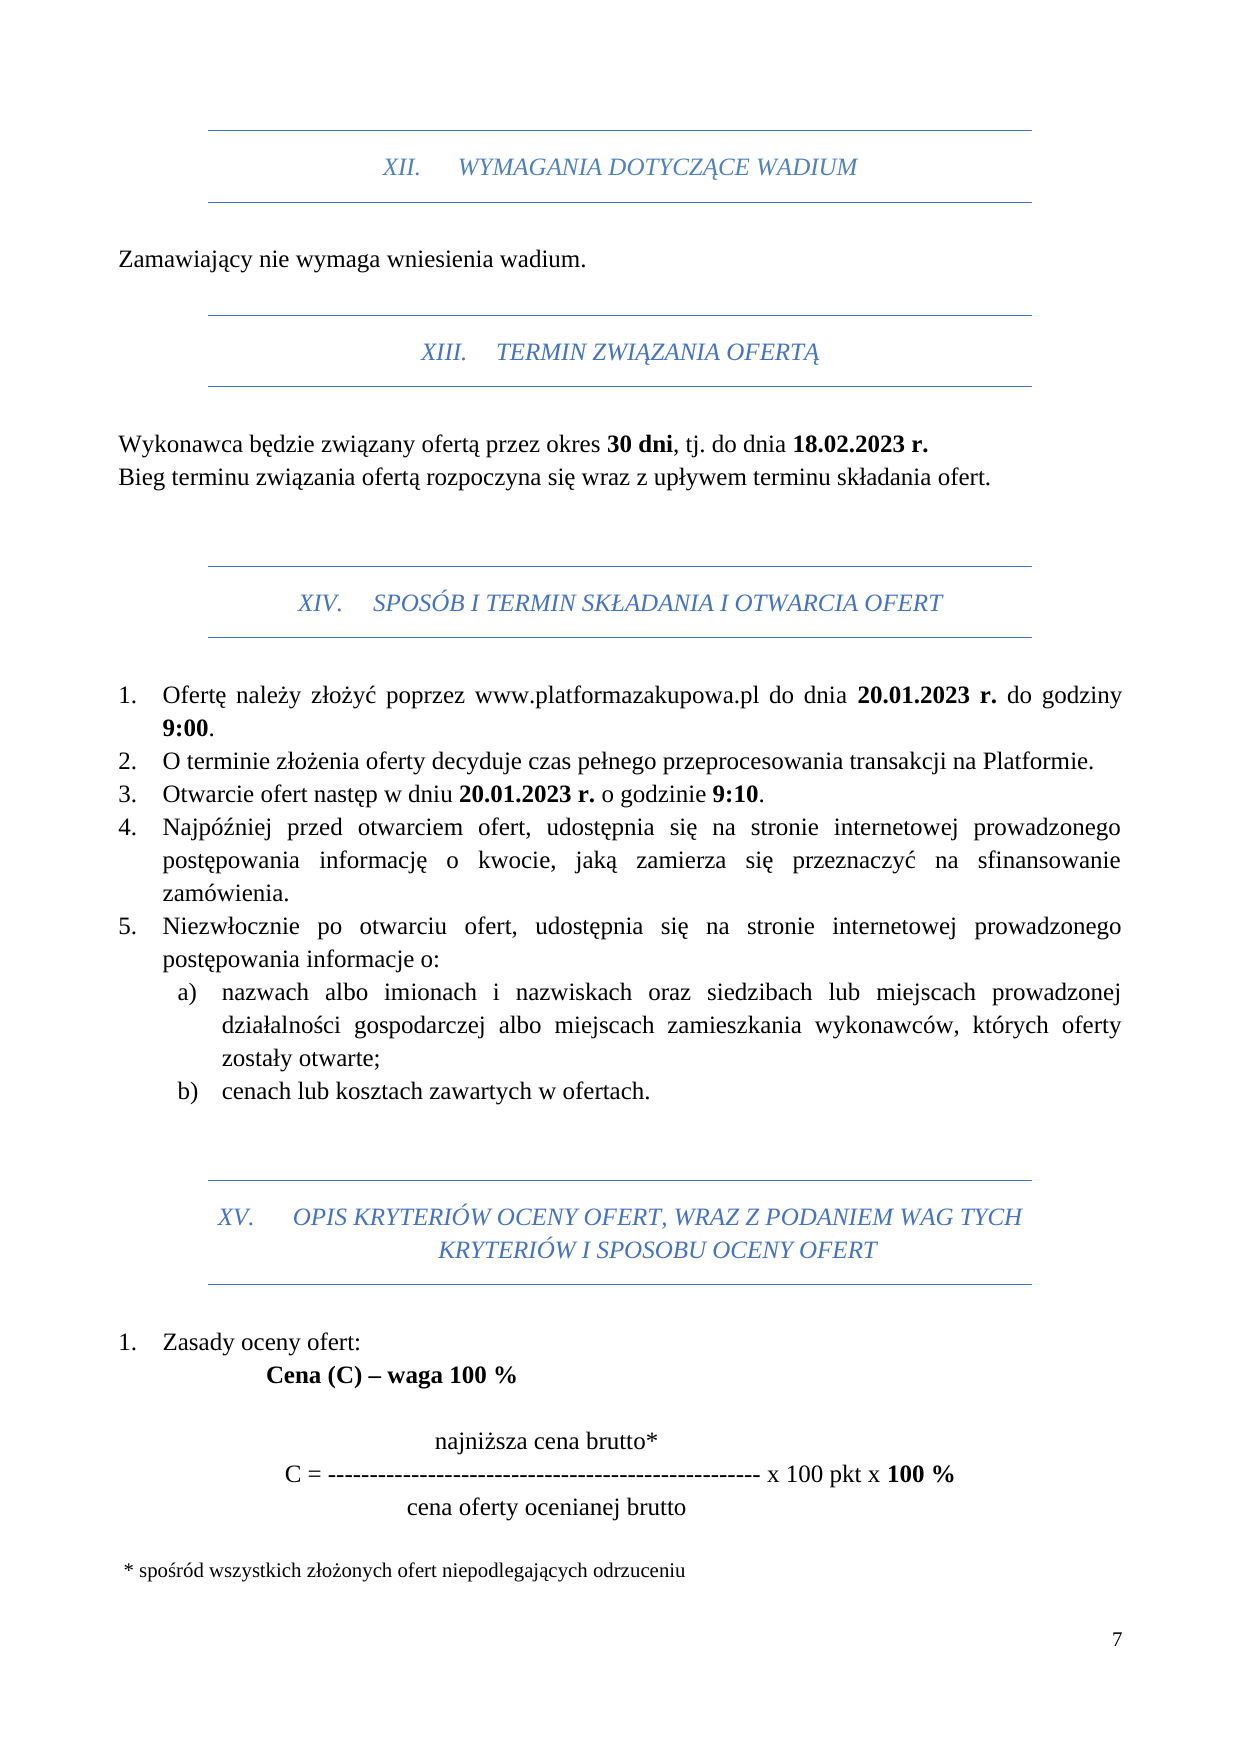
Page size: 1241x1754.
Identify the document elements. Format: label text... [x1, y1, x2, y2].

text Zamawiający nie wymaga wniesienia wadium. [118, 244, 1122, 273]
text Bieg terminu związania ofertą rozpoczyna się wraz z upływem terminu składania ofert. [118, 462, 1122, 491]
text cena oferty ocenianej brutto [118, 1492, 1122, 1521]
list Zasady oceny ofert: [118, 1327, 1122, 1356]
list nazwach albo imionach i nazwiskach oraz siedzibach lub miejscach prowadzonej działalności gospodarczej albo miejscach zamieszkania wykonawców, których oferty zostały otwarte; [177, 977, 1122, 1072]
list Otwarcie ofert następ w dniu 20.01.2023 r. o godzinie 9:10. [118, 779, 1122, 808]
list cenach lub kosztach zawartych w ofertach. [177, 1076, 1122, 1105]
list Niezwłocznie po otwarciu ofert, udostępnia się na stronie internetowej prowadzonego postępowania informacje o: [118, 911, 1122, 973]
text Wykonawca będzie związany ofertą przez okres 30 dni, tj. do dnia 18.02.2023 r. [118, 429, 1122, 458]
text * spośród wszystkich złożonych ofert niepodlegających odrzuceniu [118, 1558, 1122, 1582]
list O terminie złożenia oferty decyduje czas pełnego przeprocesowania transakcji na Platformie. [118, 746, 1122, 775]
text C = ---------------------------------------------------- x 100 pkt x 100 % [118, 1459, 1122, 1488]
list Ofertę należy złożyć poprzez www.platformazakupowa.pl do dnia 20.01.2023 r. do godziny 9:00. [118, 680, 1122, 742]
list WYMAGANIA DOTYCZĄCE WADIUM [208, 131, 1032, 202]
list SPOSÓB I TERMIN SKŁADANIA I OTWARCIA OFERT [208, 567, 1032, 637]
text Cena (C) – waga 100 % [192, 1360, 1122, 1389]
list TERMIN ZWIĄZANIA OFERTĄ [208, 316, 1032, 386]
text najniższa cena brutto* [118, 1426, 1122, 1455]
list OPIS KRYTERIÓW OCENY OFERT, WRAZ Z PODANIEM WAG TYCH KRYTERIÓW I SPOSOBU OCENY OFERT [208, 1181, 1032, 1284]
list Najpóźniej przed otwarciem ofert, udostępnia się na stronie internetowej prowadzonego postępowania informację o kwocie, jaką zamierza się przeznaczyć na sfinansowanie zamówienia. [118, 812, 1122, 907]
